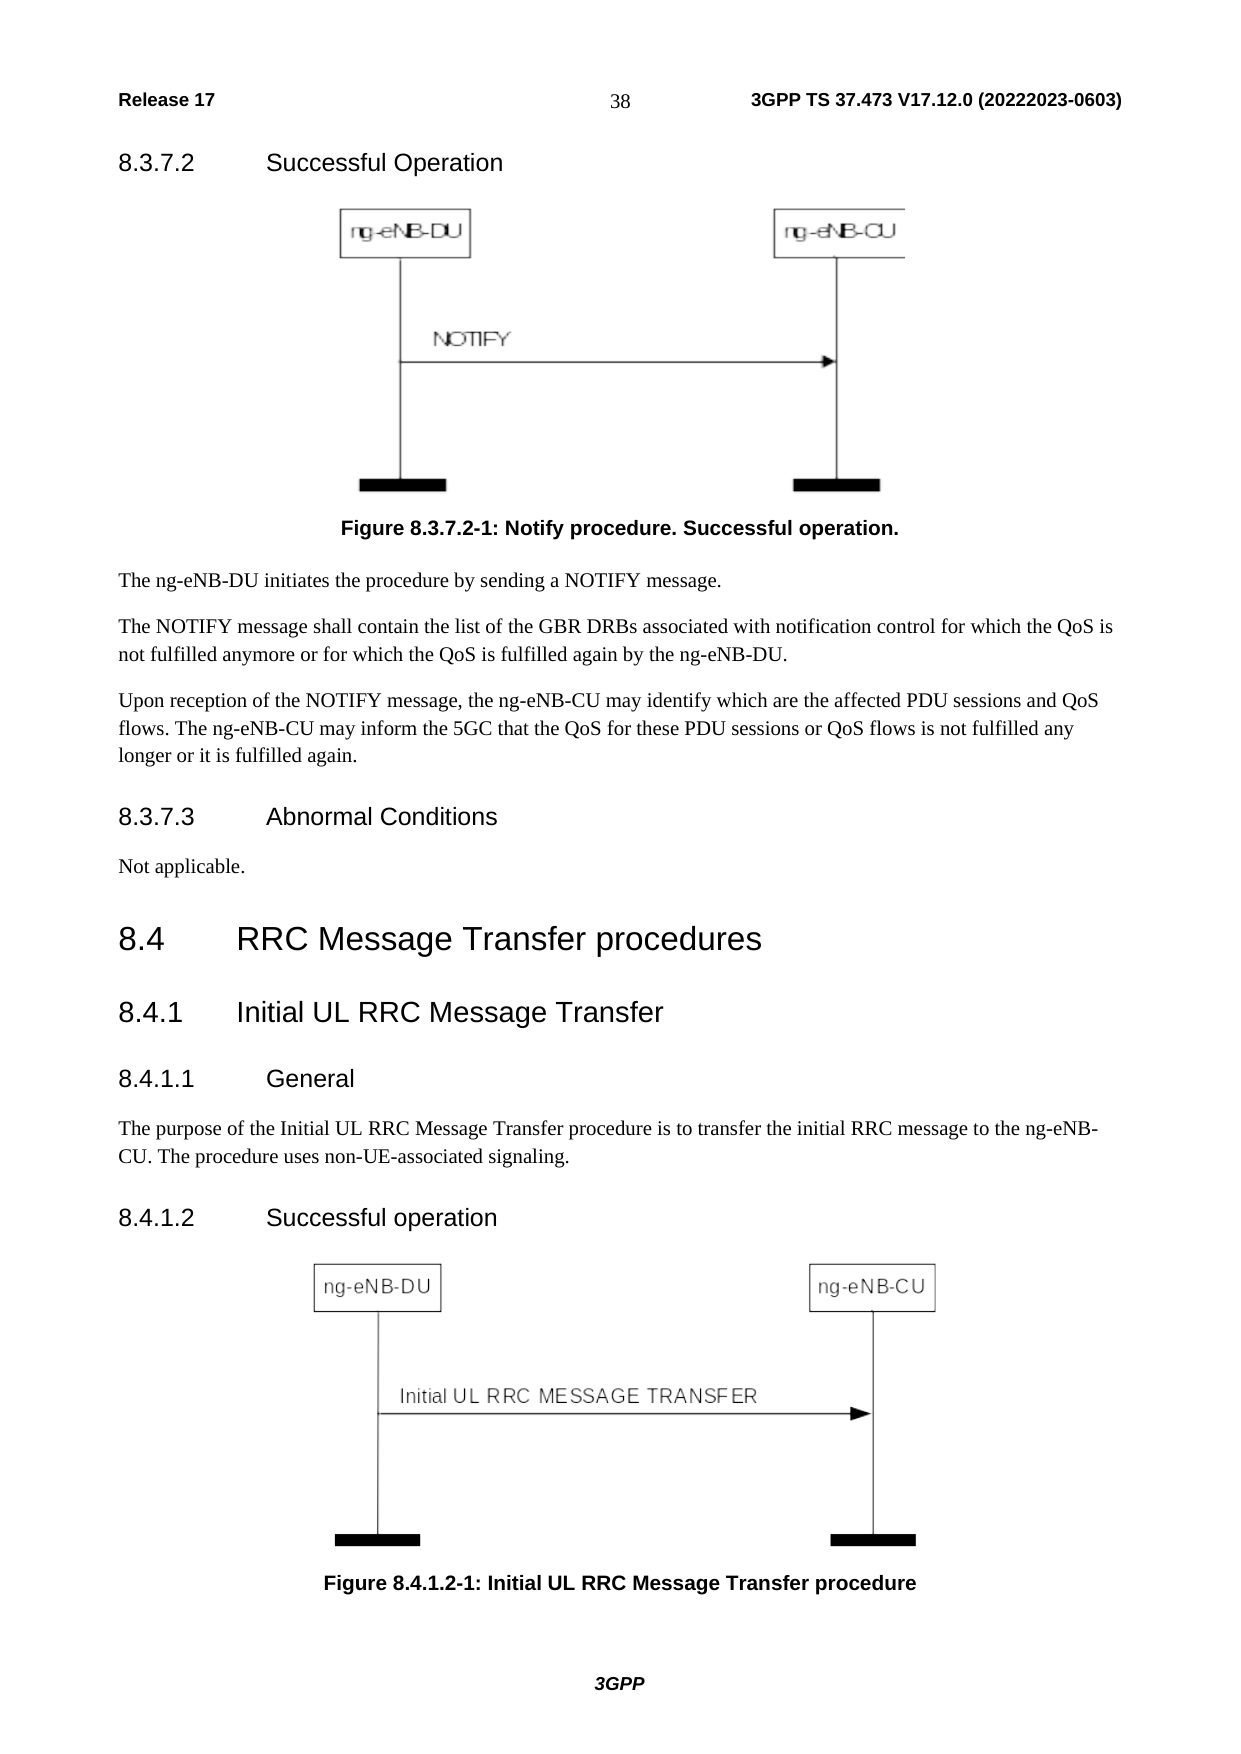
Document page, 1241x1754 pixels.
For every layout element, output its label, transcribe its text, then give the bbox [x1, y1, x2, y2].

text Not applicable. [118, 854, 1122, 878]
text The NOTIFY message shall contain the list of the GBR DRBs associated with notification control for which the QoS is not fulfilled anymore or for which the QoS is fulfilled again by the ng-eNB-DU. [118, 614, 1122, 666]
subtitle 8.3.7.3 Abnormal Conditions [118, 802, 1122, 831]
subtitle 8.4.1.2 Successful operation [118, 1203, 1122, 1231]
subtitle 8.4.1.1 General [118, 1064, 1122, 1093]
subtitle 8.4.1 Initial UL RRC Message Transfer [118, 994, 1122, 1028]
text Upon reception of the NOTIFY message, the ng-eNB-CU may identify which are the affected PDU sessions and QoS flows. The ng-eNB-CU may inform the 5GC that the QoS for these PDU sessions or QoS flows is not fulfilled any longer or it is fulfilled again. [118, 688, 1122, 767]
text Figure 8.4.1.2-1: Initial UL RRC Message Transfer procedure [118, 1570, 1122, 1594]
subtitle 8.3.7.2 Successful Operation [118, 148, 1122, 176]
text Figure 8.3.7.2-1: Notify procedure. Successful operation. [118, 515, 1122, 539]
subtitle 8.4 RRC Message Transfer procedures [118, 919, 1122, 958]
text The purpose of the Initial UL RRC Message Transfer procedure is to transfer the initial RRC message to the ng-eNB-CU. The procedure uses non-UE-associated signaling. [118, 1116, 1122, 1168]
text The ng-eNB-DU initiates the procedure by sending a NOTIFY message. [118, 568, 1122, 592]
